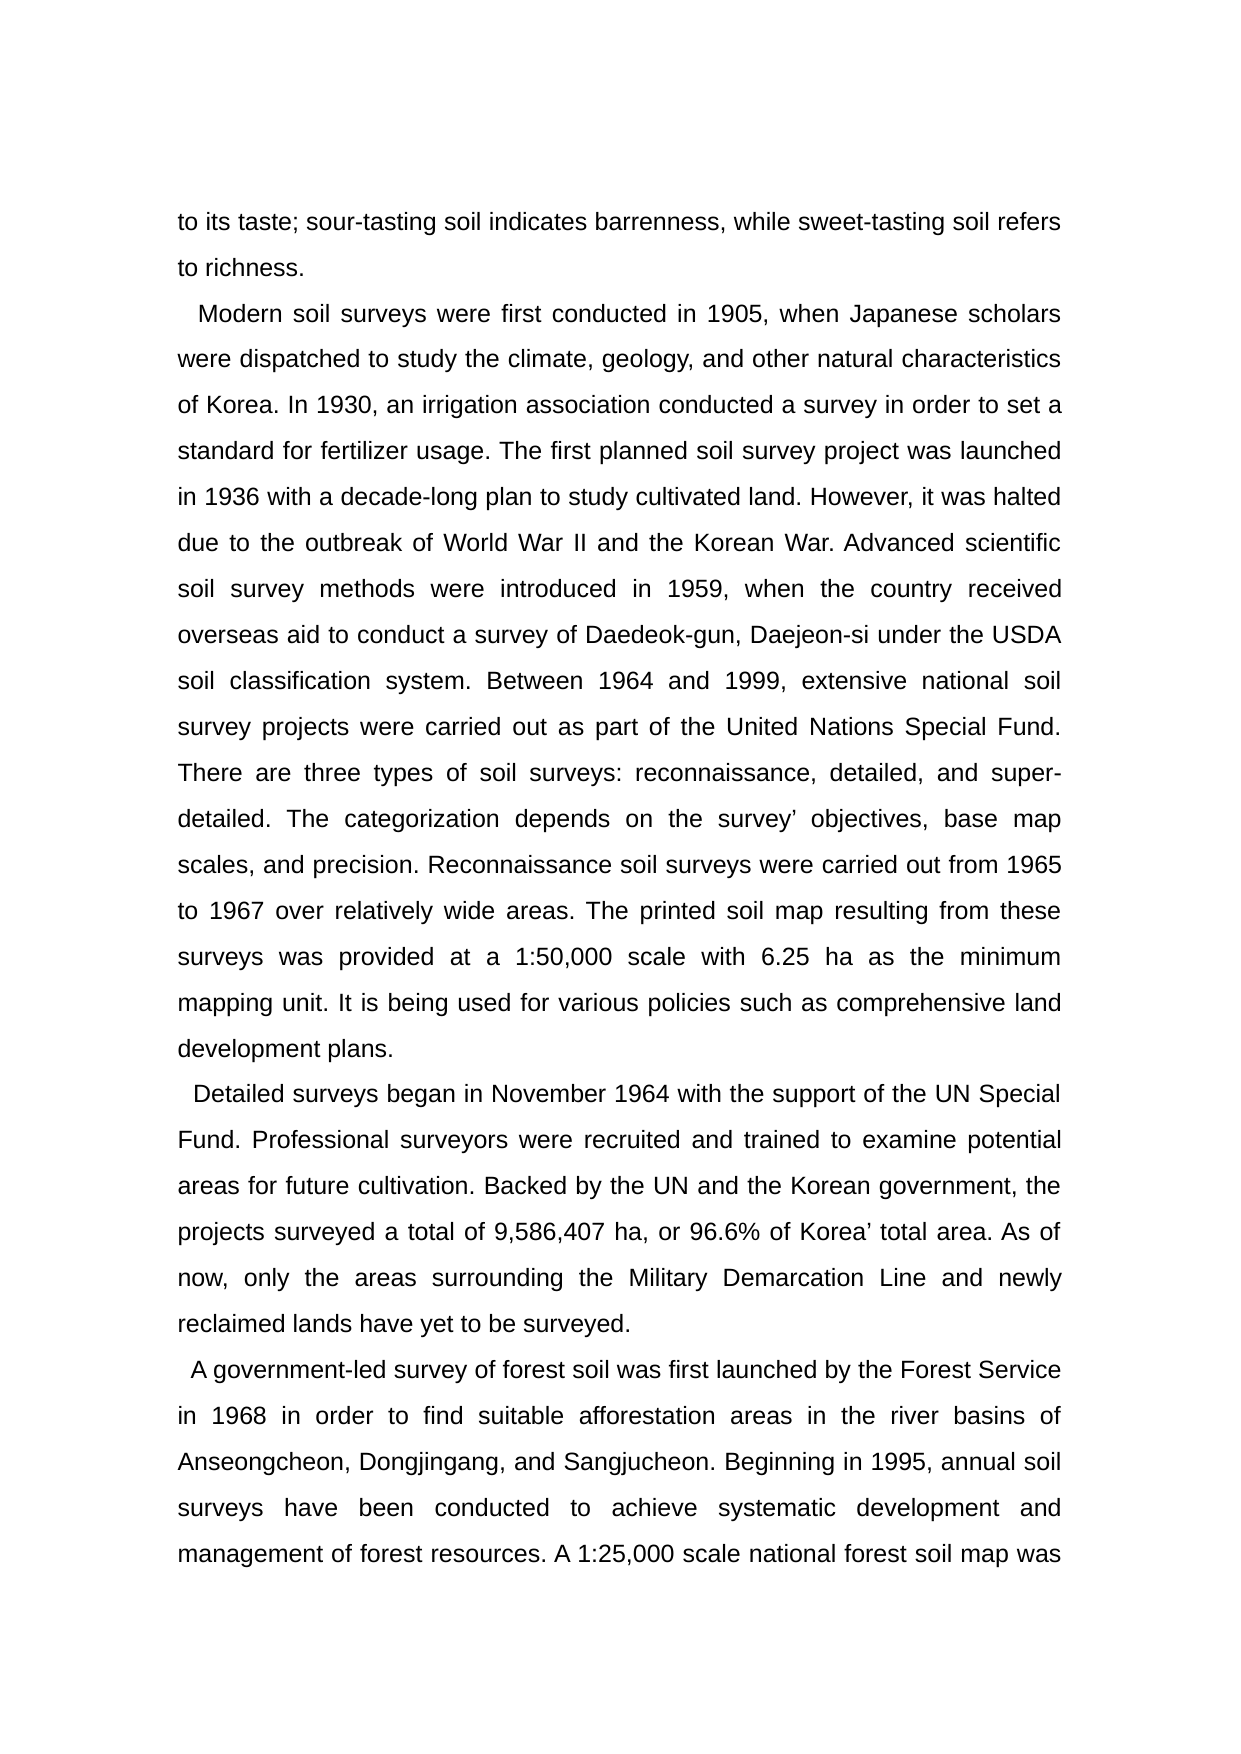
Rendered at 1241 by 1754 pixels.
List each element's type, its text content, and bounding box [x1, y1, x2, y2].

text Modern soil surveys were first conducted in 1905, when Japanese scholars were dispatched to study the climate, geology, and other natural characteristics of Korea. In 1930, an irrigation association conducted a survey in order to set a standard for fertilizer usage. The first planned soil survey project was launched in 1936 with a decade-long plan to study cultivated land. However, it was halted due to the outbreak of World War II and the Korean War. Advanced scientific soil survey methods were introduced in 1959, when the country received overseas aid to conduct a survey of Daedeok-gun, Daejeon-si under the USDA soil classification system. Between 1964 and 1999, extensive national soil survey projects were carried out as part of the United Nations Special Fund. There are three types of soil surveys: reconnaissance, detailed, and super-detailed. The categorization depends on the survey’ objectives, base map scales, and precision. Reconnaissance soil surveys were carried out from 1965 to 1967 over relatively wide areas. The printed soil map resulting from these surveys was provided at a 1:50,000 scale with 6.25 ha as the minimum mapping unit. It is being used for various policies such as comprehensive land development plans. [177, 298, 1063, 1062]
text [177, 207, 1063, 281]
text Detailed surveys began in November 1964 with the support of the UN Special Fund. Professional surveyors were recruited and trained to examine potential areas for future cultivation. Backed by the UN and the Korean government, the projects surveyed a total of 9,586,407 ha, or 96.6% of Korea’ total area. As of now, only the areas surrounding the Military Demarcation Line and newly reclaimed lands have yet to be surveyed. [177, 1079, 1063, 1338]
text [177, 1355, 1063, 1568]
